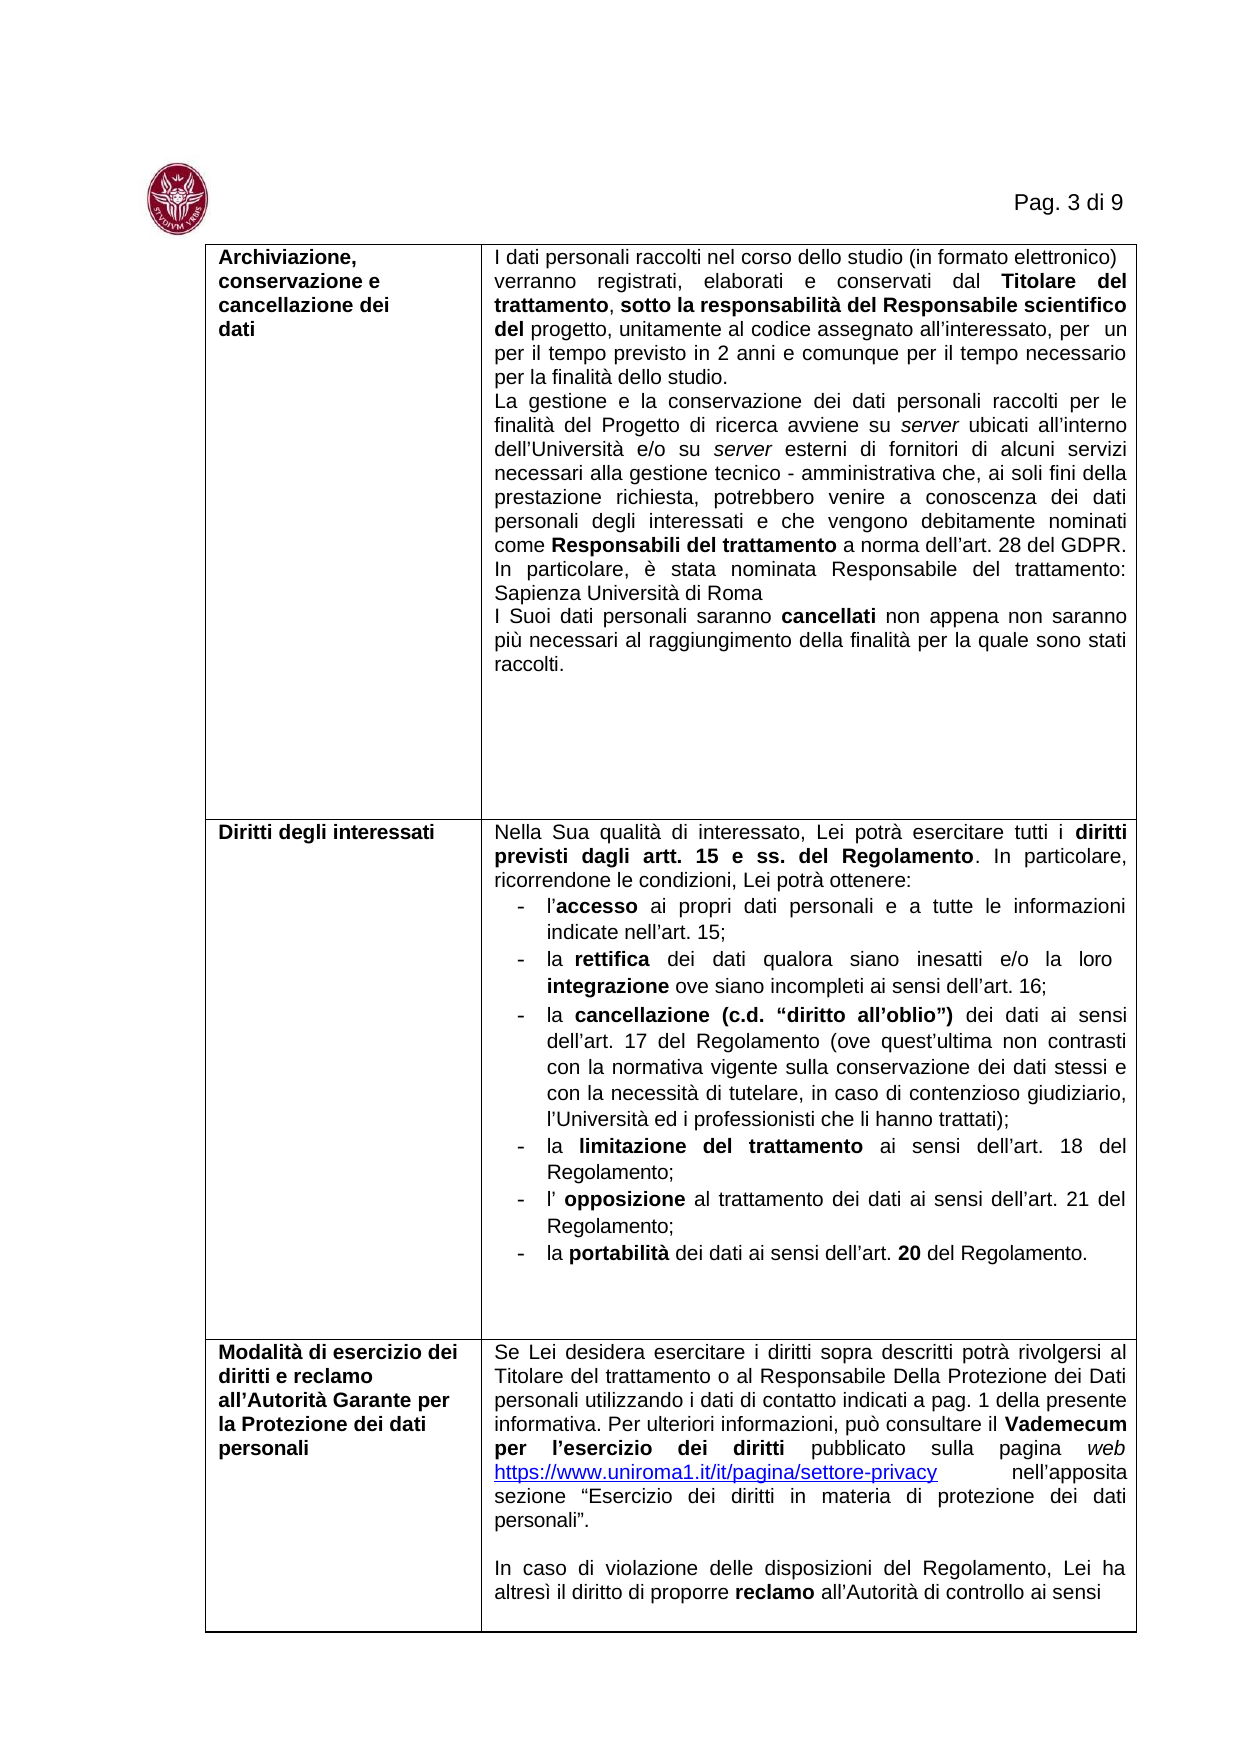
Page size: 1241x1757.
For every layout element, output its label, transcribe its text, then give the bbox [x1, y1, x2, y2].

table_cell Modalità di esercizio dei diritti e reclamo all’Autorità Garante per la Protezione dei dati personali [206, 1340, 481, 1631]
table_cell Nella Sua qualità di interessato, Lei potrà esercitare tutti i diritti previsti dagli artt. 15 e ss. del Regolamento. In particolare, ricorrendone le condizioni, Lei potrà ottenere: l’accesso ai propri dati personali e a tutte le informazioni indicate nell’art. 15; la rettifica dei dati qualora siano inesatti e/o la loro integrazione ove siano incompleti ai sensi dell’art. 16; la cancellazione (c.d. “diritto all’oblio”) dei dati ai sensi dell’art. 17 del Regolamento (ove quest’ultima non contrasti con la normativa vigente sulla conservazione dei dati stessi e con la necessità di tutelare, in caso di contenzioso giudiziario, l’Università ed i professionisti che li hanno trattati); la limitazione del trattamento ai sensi dell’art. 18 del Regolamento; l’ opposizione al trattamento dei dati ai sensi dell’art. 21 del Regolamento; la portabilità dei dati ai sensi dell’art. 20 del Regolamento. [482, 820, 1136, 1339]
table_header Archiviazione, conservazione e cancellazione dei dati [206, 245, 481, 819]
table_header I dati personali raccolti nel corso dello studio (in formato elettronico) verranno registrati, elaborati e conservati dal Titolare del trattamento, sotto la responsabilità del Responsabile scientifico del progetto, unitamente al codice assegnato all’interessato, per un per il tempo previsto in 2 anni e comunque per il tempo necessario per la finalità dello studio. La gestione e la conservazione dei dati personali raccolti per le finalità del Progetto di ricerca avviene su server ubicati all’interno dell’Università e/o su server esterni di fornitori di alcuni servizi necessari alla gestione tecnico - amministrativa che, ai soli fini della prestazione richiesta, potrebbero venire a conoscenza dei dati personali degli interessati e che vengono debitamente nominati come Responsabili del trattamento a norma dell’art. 28 del GDPR. In particolare, è stata nominata Responsabile del trattamento: Sapienza Università di Roma I Suoi dati personali saranno cancellati non appena non saranno più necessari al raggiungimento della finalità per la quale sono stati raccolti. [482, 245, 1136, 819]
picture [138, 155, 212, 239]
table_cell Diritti degli interessati [206, 820, 481, 1339]
table_cell Se Lei desidera esercitare i diritti sopra descritti potrà rivolgersi al Titolare del trattamento o al Responsabile Della Protezione dei Dati personali utilizzando i dati di contatto indicati a pag. 1 della presente informativa. Per ulteriori informazioni, può consultare il Vademecum per l’esercizio dei diritti pubblicato sulla pagina web https://www.uniroma1.it/it/pagina/settore-privacy nell’apposita sezione “Esercizio dei diritti in materia di protezione dei dati personali”. In caso di violazione delle disposizioni del Regolamento, Lei ha altresì il diritto di proporre reclamo all’Autorità di controllo ai sensi [482, 1340, 1136, 1631]
